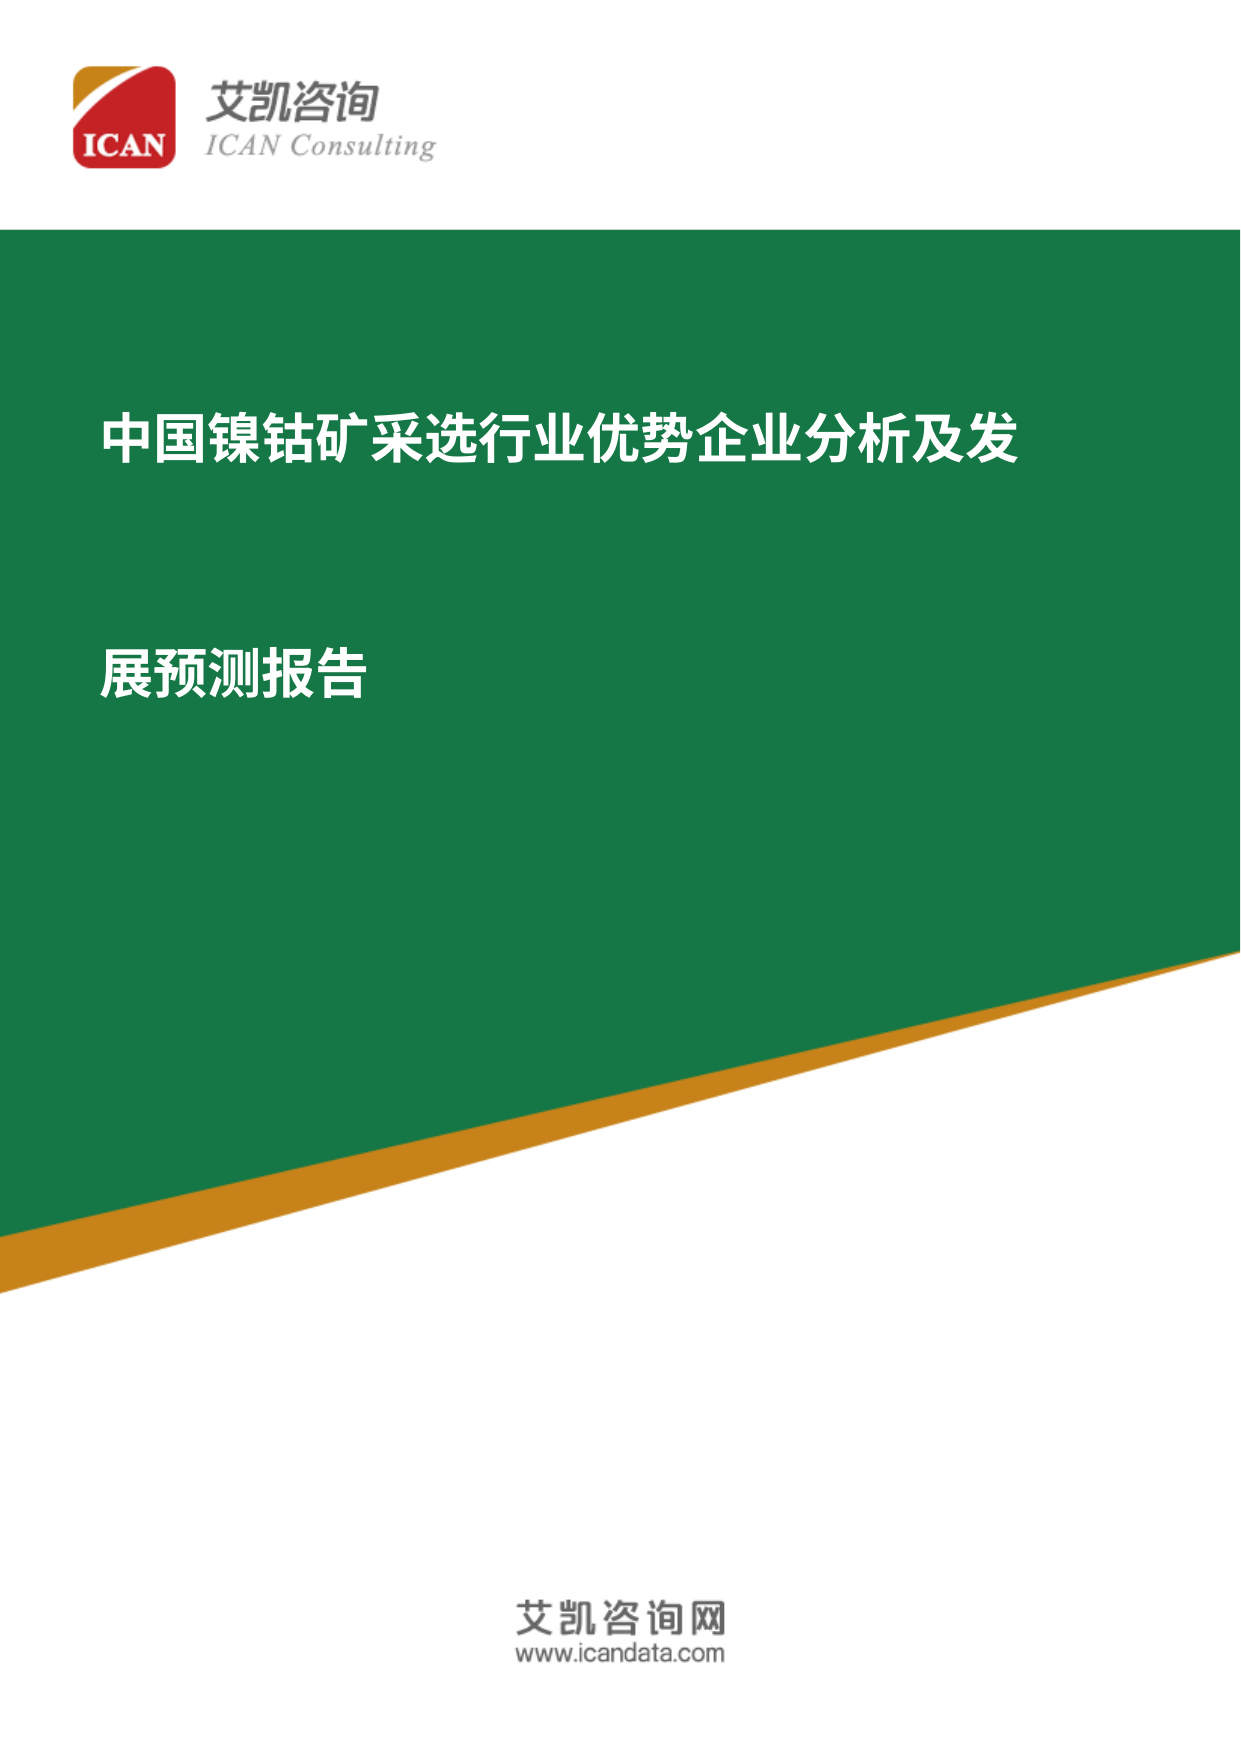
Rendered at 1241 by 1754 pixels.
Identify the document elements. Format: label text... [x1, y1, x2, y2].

picture [0, 5, 1241, 1754]
subtitle 中国镍钴矿采选行业优势企业分析及发展预测报告 [99, 386, 1053, 718]
